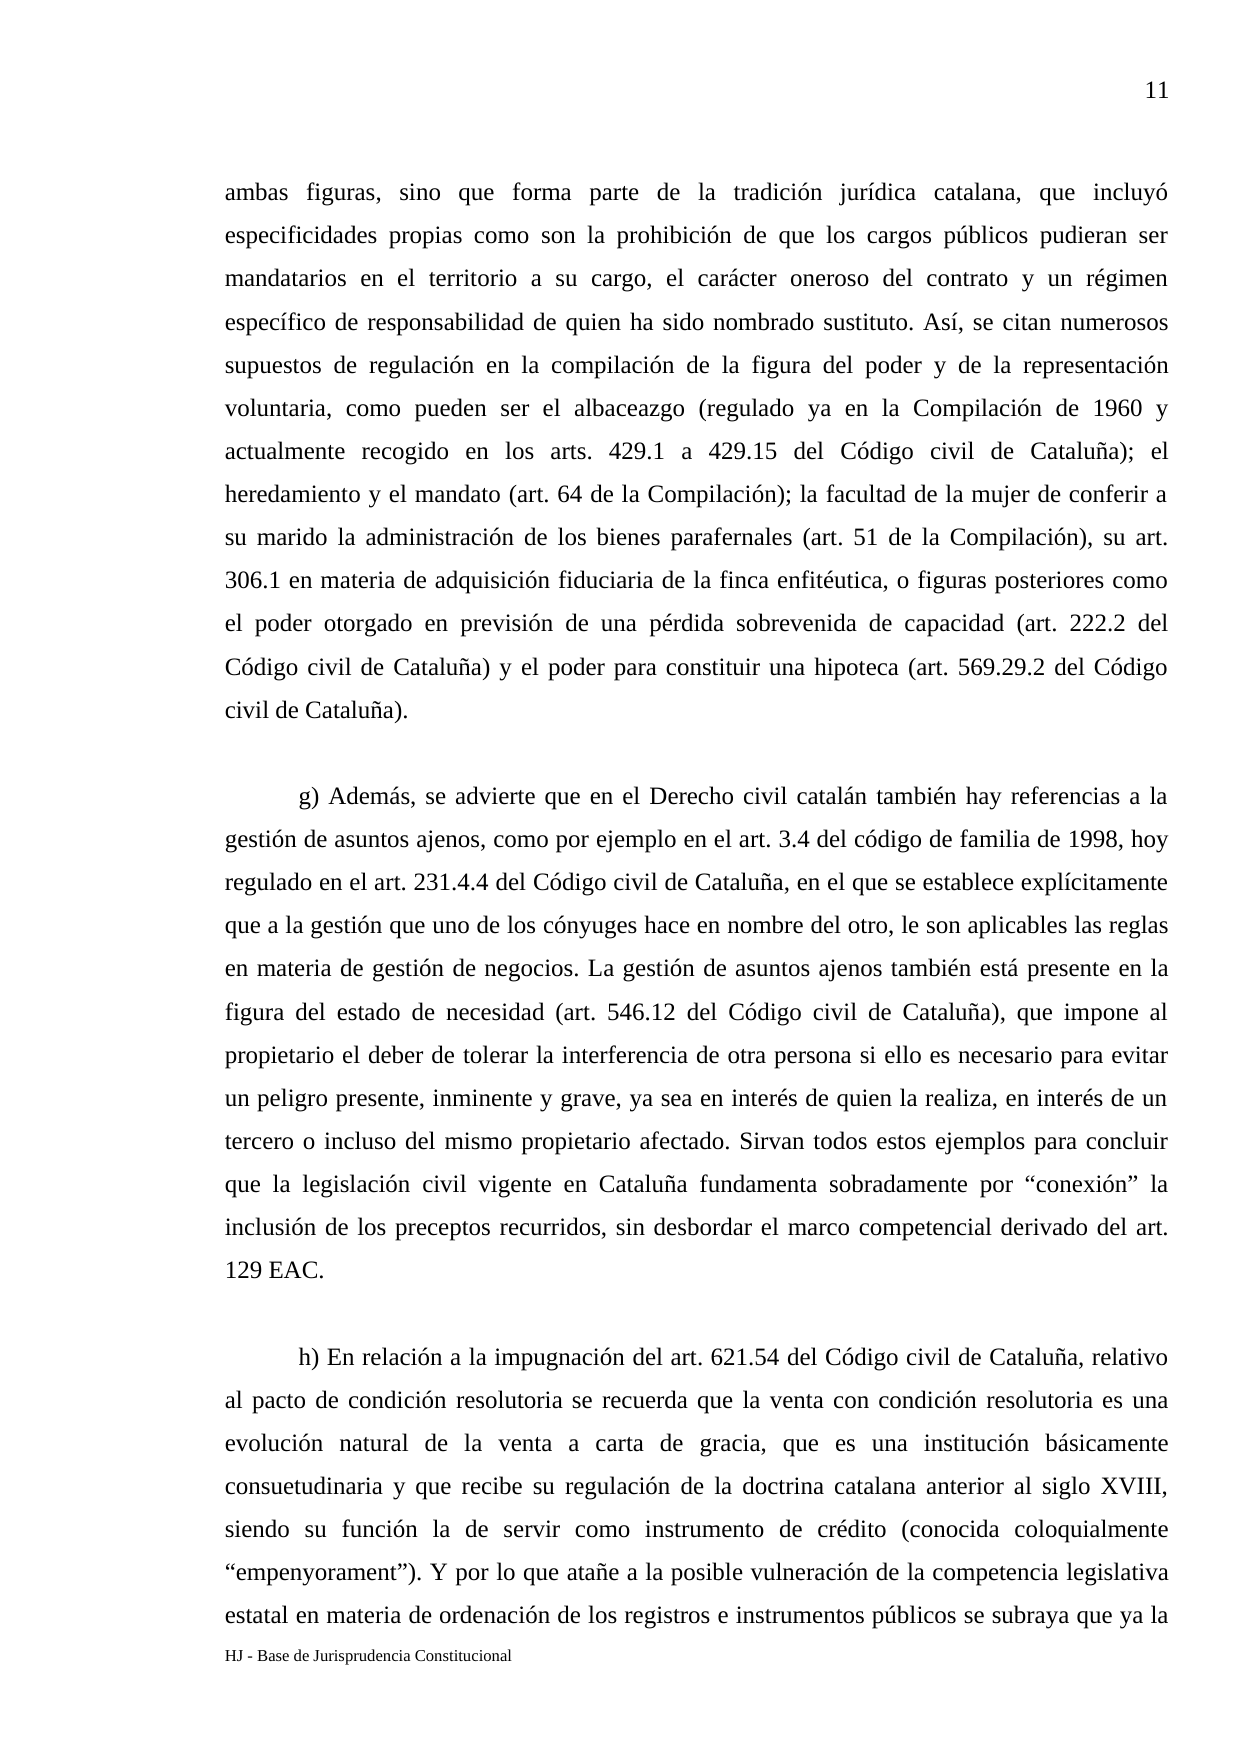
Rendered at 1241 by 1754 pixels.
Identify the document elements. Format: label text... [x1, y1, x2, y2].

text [224, 177, 1169, 723]
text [224, 1342, 1169, 1629]
text g) Además, se advierte que en el Derecho civil catalán también hay referencias a la gestión de asuntos ajenos, como por ejemplo en el art. 3.4 del código de familia de 1998, hoy regulado en el art. 231.4.4 del Código civil de Cataluña, en el que se establece explícitamente que a la gestión que uno de los cónyuges hace en nombre del otro, le son aplicables las reglas en materia de gestión de negocios. La gestión de asuntos ajenos también está presente en la figura del estado de necesidad (art. 546.12 del Código civil de Cataluña), que impone al propietario el deber de tolerar la interferencia de otra persona si ello es necesario para evitar un peligro presente, inminente y grave, ya sea en interés de quien la realiza, en interés de un tercero o incluso del mismo propietario afectado. Sirvan todos estos ejemplos para concluir que la legislación civil vigente en Cataluña fundamenta sobradamente por “conexión” la inclusión de los preceptos recurridos, sin desbordar el marco competencial derivado del art. 129 EAC. [224, 781, 1169, 1284]
